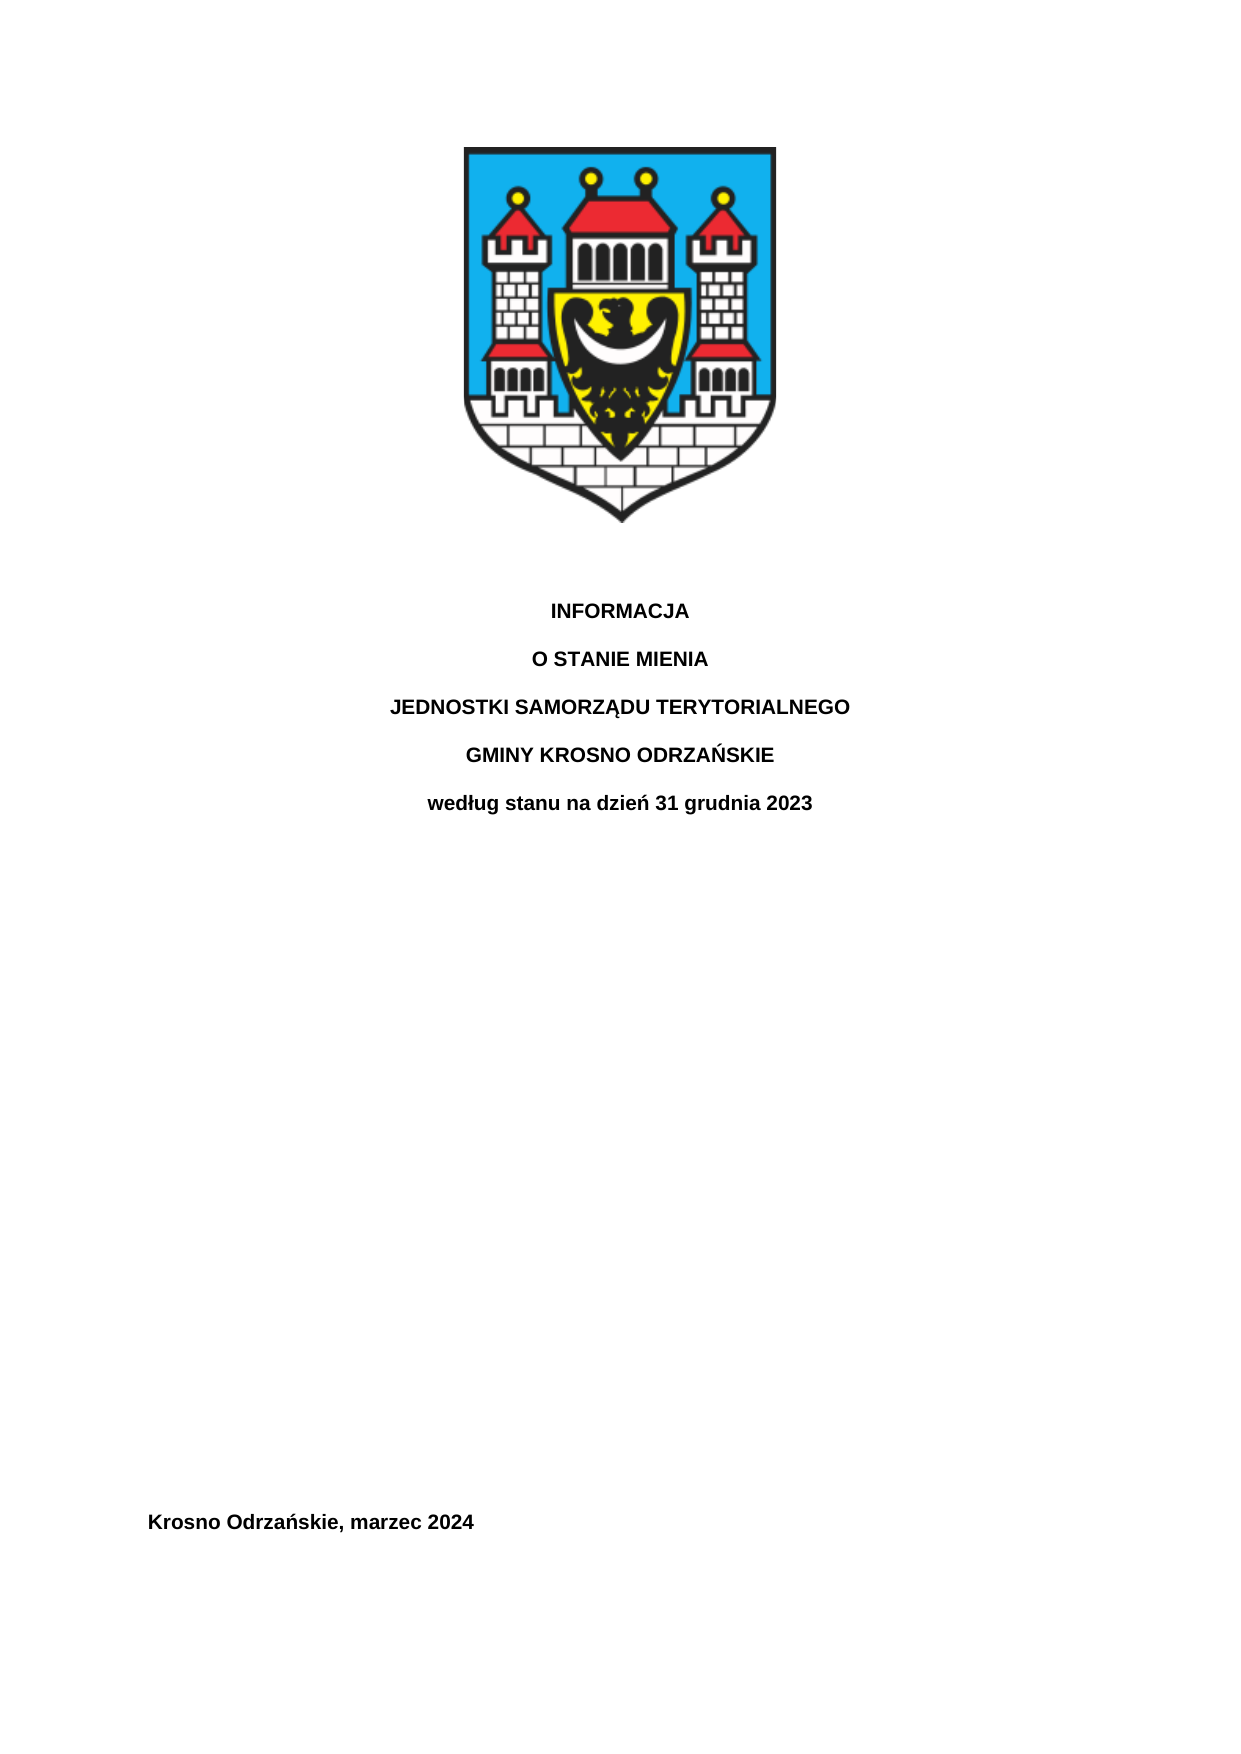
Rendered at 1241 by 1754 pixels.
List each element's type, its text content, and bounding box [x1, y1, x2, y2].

text według stanu na dzień 31 grudnia 2023 [148, 791, 1093, 815]
text Krosno Odrzańskie, marzec 2024 [148, 1510, 1093, 1534]
text O STANIE MIENIA [148, 647, 1093, 671]
picture [463, 147, 777, 523]
text GMINY KROSNO ODRZAŃSKIE [148, 743, 1093, 767]
text JEDNOSTKI SAMORZĄDU TERYTORIALNEGO [148, 695, 1093, 719]
text INFORMACJA [148, 599, 1093, 623]
